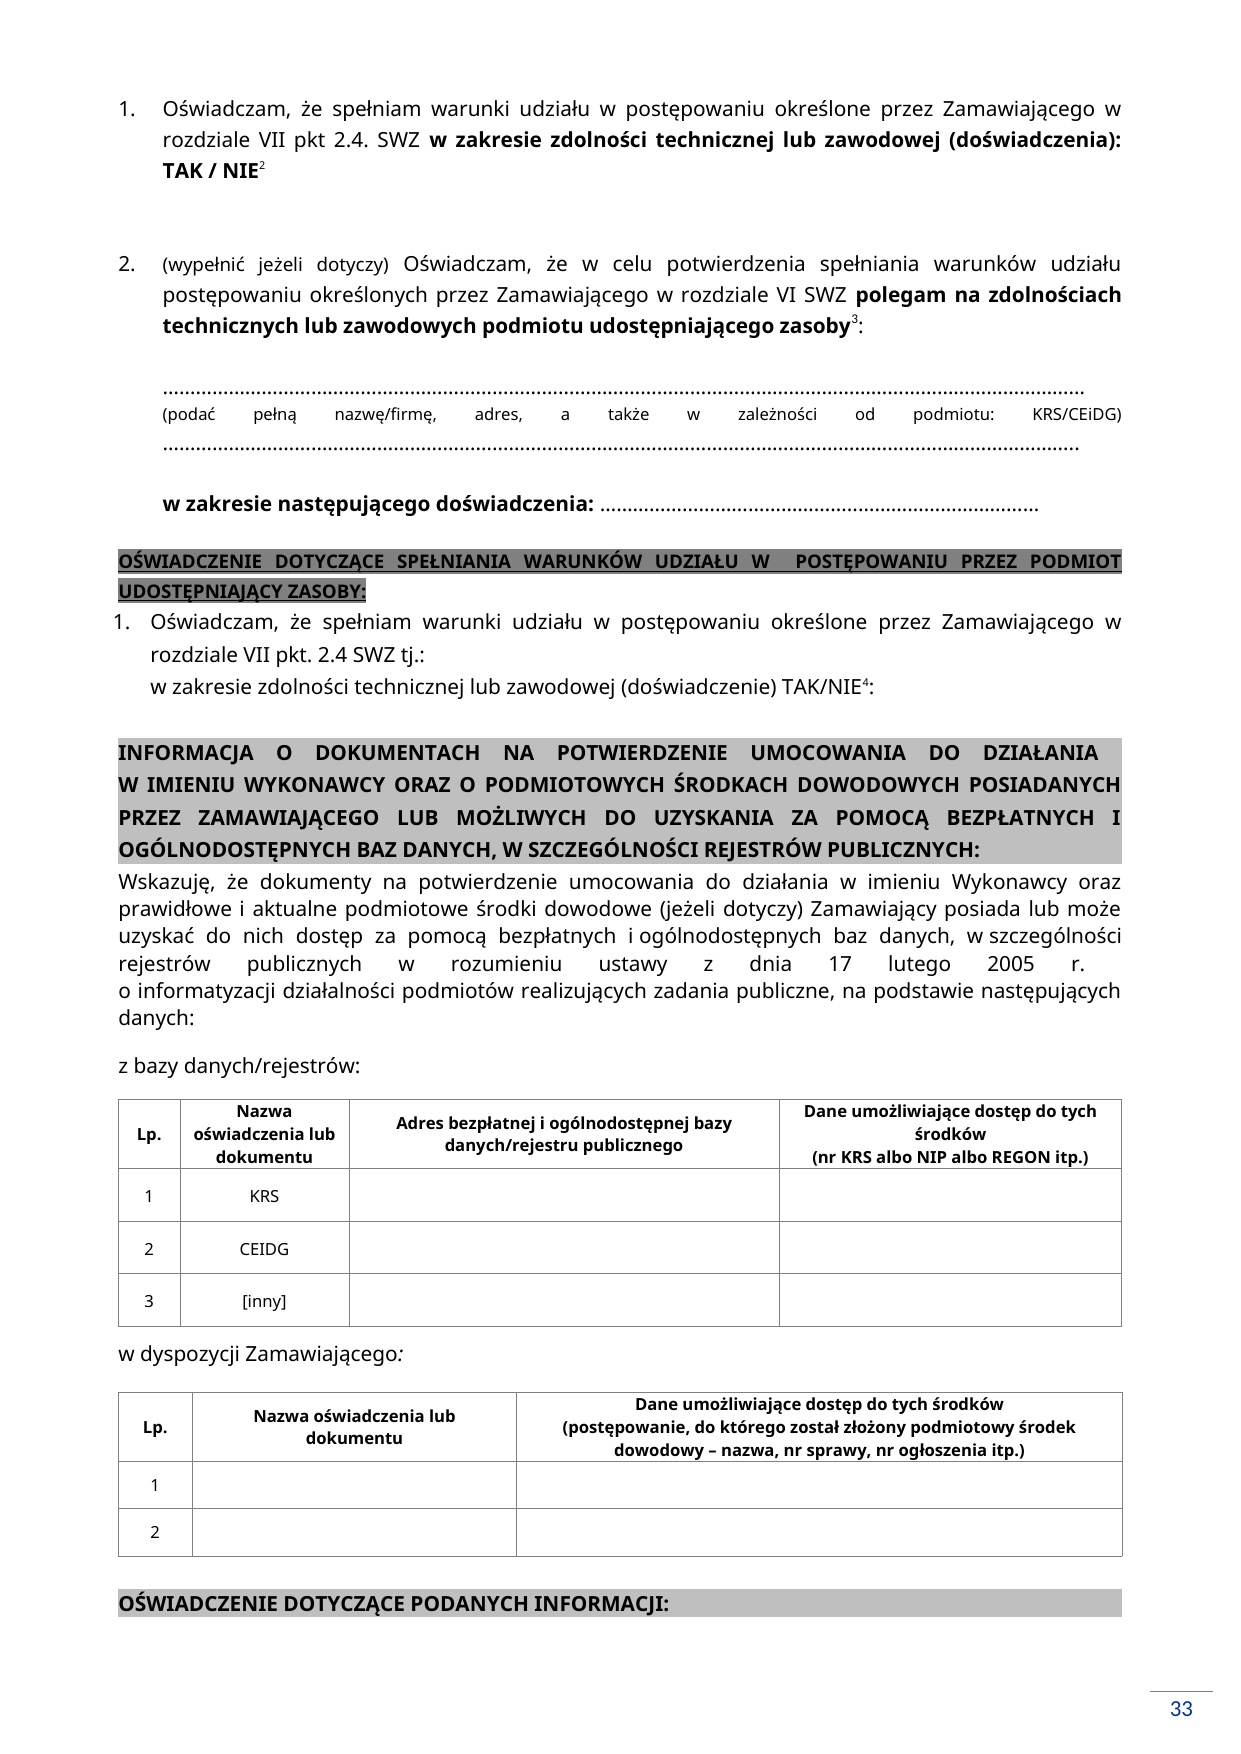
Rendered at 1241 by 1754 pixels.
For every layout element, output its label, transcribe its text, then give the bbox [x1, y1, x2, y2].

list Oświadczam, że spełniam warunki udziału w postępowaniu określone przez Zamawiającego w rozdziale VII pkt 2.4. SWZ w zakresie zdolności technicznej lub zawodowej (doświadczenia): TAK / NIE2 [118, 94, 1122, 184]
list Oświadczam, że spełniam warunki udziału w postępowaniu określone przez Zamawiającego w rozdziale VII pkt. 2.4 SWZ tj.: [113, 607, 1122, 668]
table_cell [780, 1222, 1121, 1273]
text OŚWIADCZENIE DOTYCZĄCE SPEŁNIANIA WARUNKÓW UDZIAŁU W POSTĘPOWANIU PRZEZ PODMIOT UDOSTĘPNIAJĄCY ZASOBY: [118, 574, 1122, 603]
table_cell 2 [119, 1509, 192, 1556]
text (podać pełną nazwę/firmę, adres, a także w zależności od podmiotu: KRS/CEiDG) ………………………………………………………………………………………………………………………………………………….. [162, 403, 1122, 456]
table_cell CEIDG [181, 1222, 349, 1273]
list (wypełnić jeżeli dotyczy) Oświadczam, że w celu potwierdzenia spełniania warunków udziału postępowaniu określonych przez Zamawiającego w rozdziale VI SWZ polegam na zdolnościach technicznych lub zawodowych podmiotu udostępniającego zasoby3: [118, 249, 1122, 339]
text w dyspozycji Zamawiającego: [118, 1339, 1122, 1367]
table_cell [350, 1169, 779, 1221]
table_cell [780, 1169, 1121, 1221]
text z bazy danych/rejestrów: [118, 1051, 1122, 1078]
table_header Lp. [119, 1100, 180, 1168]
table_cell 2 [119, 1222, 180, 1273]
table_header Dane umożliwiające dostęp do tych środków (postępowanie, do którego został złożony podmiotowy środek dowodowy – nazwa, nr sprawy, nr ogłoszenia itp.) [517, 1393, 1122, 1461]
text INFORMACJA O DOKUMENTACH NA POTWIERDZENIE UMOCOWANIA DO DZIAŁANIA W IMIENIU WYKONAWCY ORAZ O PODMIOTOWYCH ŚRODKACH DOWODOWYCH POSIADANYCH PRZEZ ZAMAWIAJĄCEGO LUB MOŻLIWYCH DO UZYSKANIA ZA POMOCĄ BEZPŁATNYCH I OGÓLNODOSTĘPNYCH BAZ DANYCH, W SZCZEGÓLNOŚCI REJESTRÓW PUBLICZNYCH: [118, 738, 1122, 864]
text Wskazuję, że dokumenty na potwierdzenie umocowania do działania w imieniu Wykonawcy oraz prawidłowe i aktualne podmiotowe środki dowodowe (jeżeli dotyczy) Zamawiający posiada lub może uzyskać do nich dostęp za pomocą bezpłatnych i ogólnodostępnych baz danych, w szczególności rejestrów publicznych w rozumieniu ustawy z dnia 17 lutego 2005 r. o informatyzacji działalności podmiotów realizujących zadania publiczne, na podstawie następujących danych: [118, 868, 1122, 1031]
table_cell [inny] [181, 1274, 349, 1326]
table_cell [780, 1274, 1121, 1326]
table_cell [350, 1274, 779, 1326]
text OŚWIADCZENIE DOTYCZĄCE PODANYCH INFORMACJI: [118, 1589, 1122, 1617]
table_header Nazwa oświadczenia lub dokumentu [193, 1393, 516, 1461]
table_cell KRS [181, 1169, 349, 1221]
list w zakresie zdolności technicznej lub zawodowej (doświadczenie) TAK/NIE4: [150, 672, 1122, 701]
table_cell [193, 1462, 516, 1508]
table_header Adres bezpłatnej i ogólnodostępnej bazy danych/rejestru publicznego [350, 1100, 779, 1168]
table_cell 1 [119, 1462, 192, 1508]
table_cell [193, 1509, 516, 1556]
table_cell [119, 1169, 180, 1221]
table_header Lp. [119, 1393, 192, 1461]
text …………………………………………………………………………………………………………………………………………………… [162, 372, 1122, 401]
table_cell [350, 1222, 779, 1273]
table_header Dane umożliwiające dostęp do tych środków (nr KRS albo NIP albo REGON itp.) [780, 1100, 1121, 1168]
table_cell [517, 1509, 1122, 1556]
table_cell [517, 1462, 1122, 1508]
table_header Nazwa oświadczenia lub dokumentu [181, 1100, 349, 1168]
text w zakresie następującego doświadczenia: ………………………………………..…………………………… [162, 489, 1122, 517]
table_cell 3 [119, 1274, 180, 1326]
